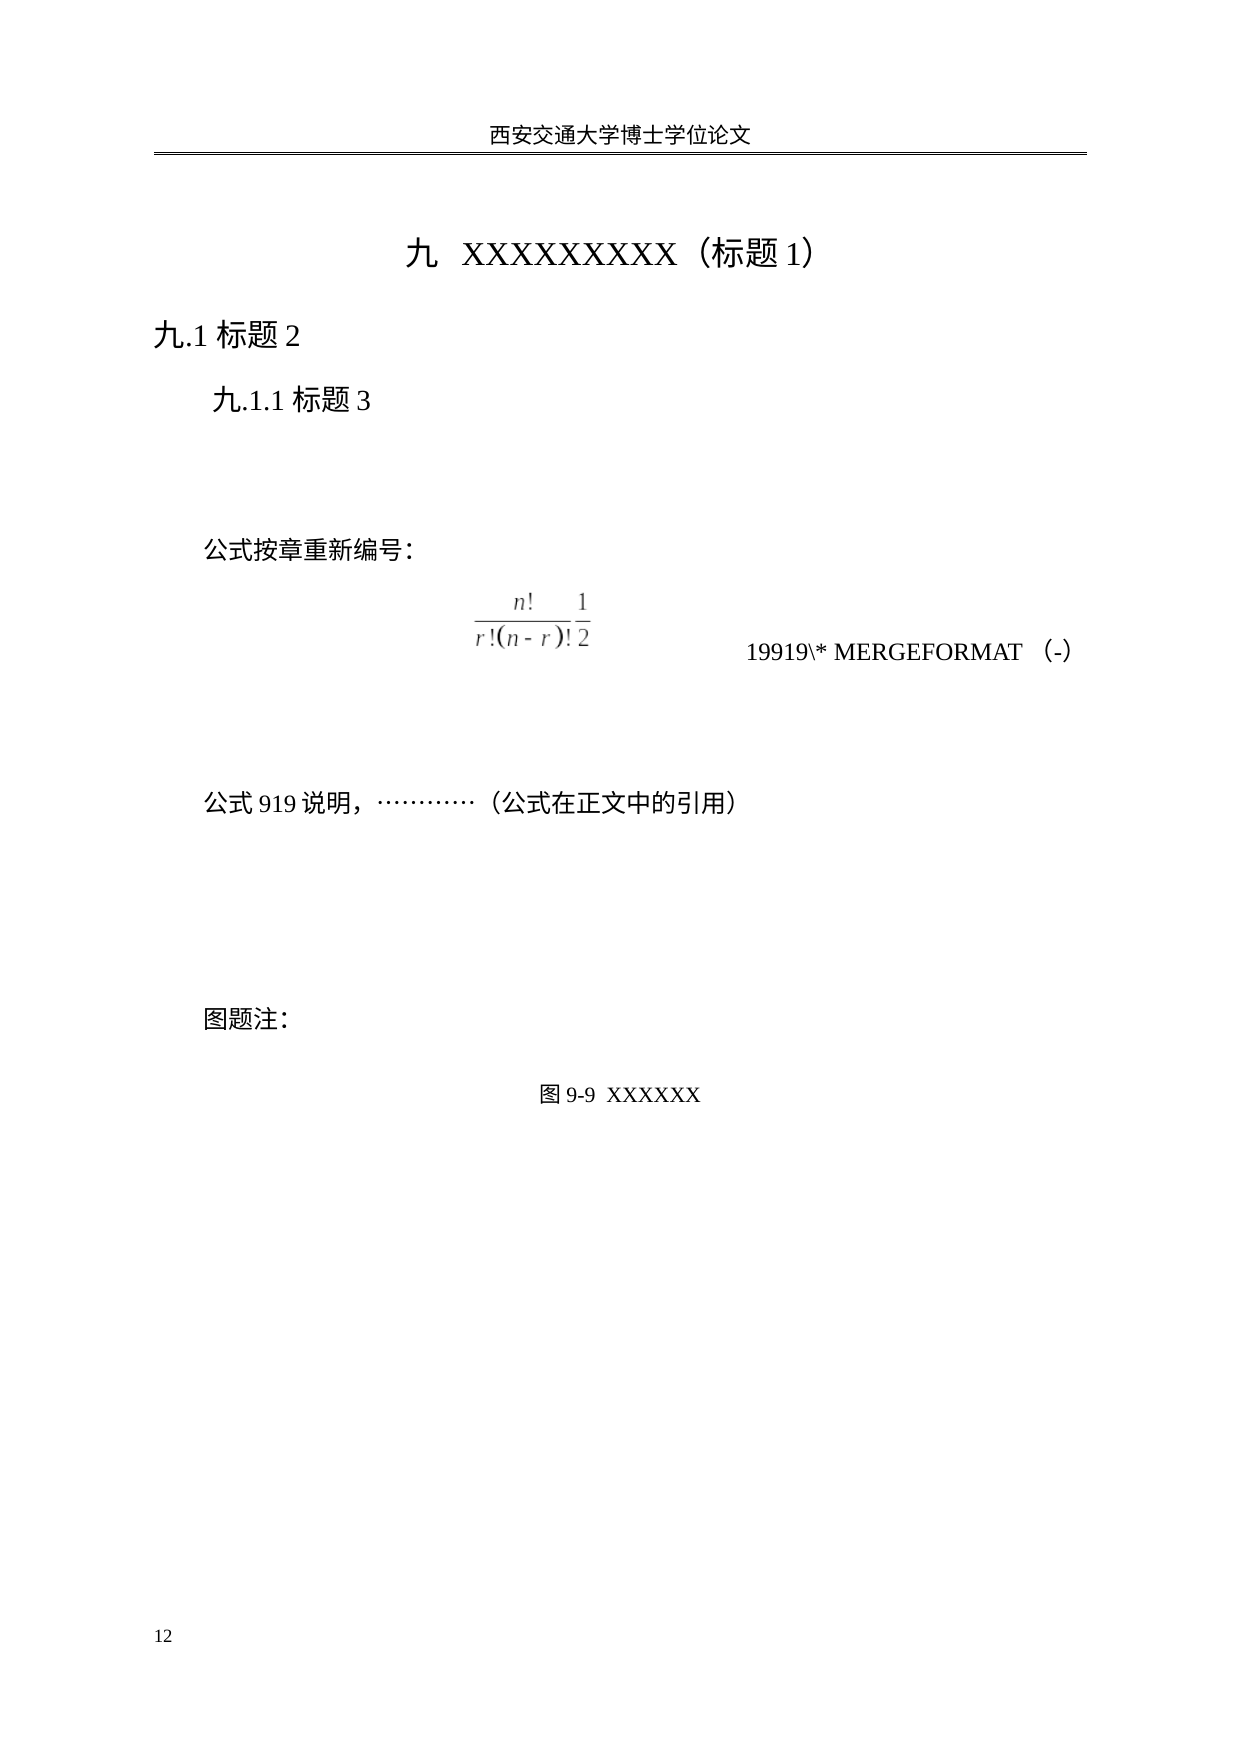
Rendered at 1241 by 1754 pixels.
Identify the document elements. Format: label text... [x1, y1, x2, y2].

text 公式按章重新编号： [153, 531, 1087, 567]
subtitle 标题3 [153, 377, 1087, 419]
text 公式说明，…………（公式在正文中的引用） [153, 783, 1087, 820]
subtitle XXXXXXXXX（标题1） [153, 227, 1087, 275]
subtitle 标题2 [153, 310, 1087, 355]
text 图题注： [153, 999, 1087, 1036]
